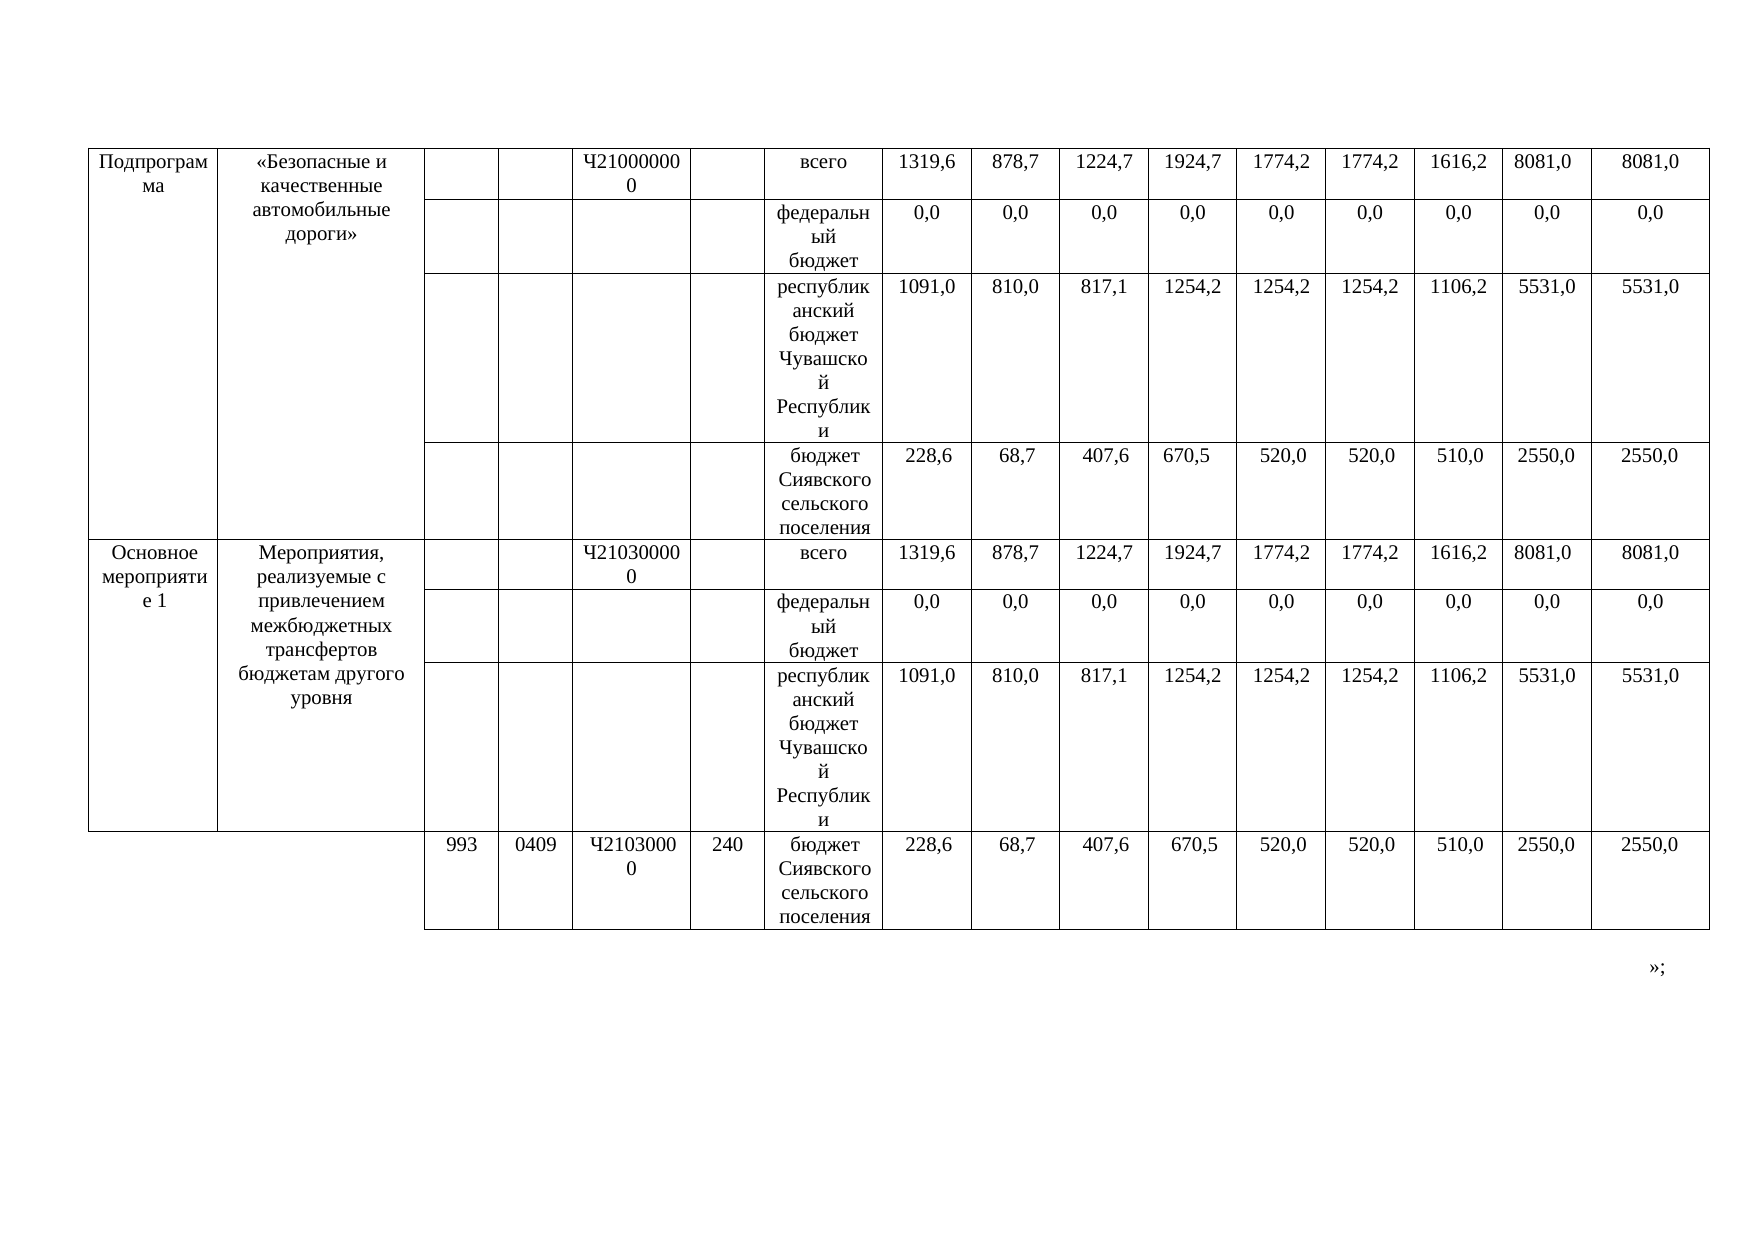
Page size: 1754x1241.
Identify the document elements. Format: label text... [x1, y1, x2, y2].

table_cell «Безопасные и качественные автомобильные дороги» [218, 149, 424, 539]
table_cell бюджет Сиявского сельского поселения [765, 832, 882, 928]
table_cell [499, 149, 572, 199]
table_cell 1254,2 [1149, 663, 1236, 831]
table_cell 0,0 [1149, 200, 1236, 272]
table_cell [425, 443, 498, 539]
table_cell [573, 663, 690, 831]
table_cell Ч210300000 [573, 540, 690, 588]
table_cell 5531,0 [1503, 274, 1591, 442]
table_cell 878,7 [972, 149, 1059, 199]
table_cell 2550,0 [1592, 832, 1709, 928]
table_cell 0,0 [1326, 200, 1414, 272]
table_cell 993 [425, 832, 498, 928]
table_cell 5531,0 [1503, 663, 1591, 831]
table_cell Ч21030000 [573, 832, 690, 928]
table_cell 1774,2 [1326, 149, 1414, 199]
table_cell 810,0 [972, 274, 1059, 442]
table_cell 68,7 [972, 443, 1059, 539]
table_cell 520,0 [1326, 832, 1414, 928]
table_cell [425, 540, 498, 588]
table_cell 407,6 [1060, 443, 1148, 539]
table_cell 1616,2 [1415, 149, 1502, 199]
table_cell 0,0 [883, 590, 971, 662]
table_cell 0,0 [972, 200, 1059, 272]
table_cell федеральный бюджет [765, 590, 882, 662]
table_cell Мероприятия, реализуемые с привлечением межбюджетных трансфертов бюджетам другого уровня [218, 540, 424, 831]
table_cell 1924,7 [1149, 540, 1236, 588]
table_cell [499, 663, 572, 831]
table_cell 520,0 [1237, 832, 1325, 928]
table_cell 1774,2 [1237, 149, 1325, 199]
table_cell [573, 443, 690, 539]
table_cell всего [765, 540, 882, 588]
table_cell 1224,7 [1060, 149, 1148, 199]
table_cell 0,0 [1060, 590, 1148, 662]
table_cell 510,0 [1415, 832, 1502, 928]
table_cell 228,6 [883, 832, 971, 928]
table_cell 228,6 [883, 443, 971, 539]
table_cell 2550,0 [1503, 443, 1591, 539]
table_cell Основное мероприятие 1 [89, 540, 217, 831]
table_cell [425, 663, 498, 831]
table_cell 810,0 [972, 663, 1059, 831]
table_cell [573, 274, 690, 442]
table_cell [499, 590, 572, 662]
table_cell 1254,2 [1326, 274, 1414, 442]
table_cell 0409 [499, 832, 572, 928]
table_cell 817,1 [1060, 274, 1148, 442]
table_cell [573, 590, 690, 662]
table_cell [499, 540, 572, 588]
table_cell [691, 590, 764, 662]
table_cell 1616,2 [1415, 540, 1502, 588]
table_cell 1224,7 [1060, 540, 1148, 588]
table_cell 0,0 [1503, 590, 1591, 662]
table_cell [691, 663, 764, 831]
table_cell 0,0 [1060, 200, 1148, 272]
table_cell 1774,2 [1237, 540, 1325, 588]
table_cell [765, 274, 882, 442]
table_cell 407,6 [1060, 832, 1148, 928]
table_cell 1254,2 [1237, 274, 1325, 442]
table_cell Подпрограмма [89, 149, 217, 539]
table_cell 68,7 [972, 832, 1059, 928]
table_cell 0,0 [1415, 200, 1502, 272]
table_cell 8081,0 [1592, 540, 1709, 588]
table_cell 0,0 [883, 200, 971, 272]
table_cell [691, 200, 764, 272]
table_cell [425, 274, 498, 442]
table_cell [425, 149, 498, 199]
table_cell 8081,0 [1503, 540, 1591, 588]
table_cell 670,5 [1149, 443, 1236, 539]
table_cell [573, 200, 690, 272]
table_cell 1774,2 [1326, 540, 1414, 588]
table_cell 878,7 [972, 540, 1059, 588]
table_cell 2550,0 [1503, 832, 1591, 928]
table_cell [425, 200, 498, 272]
table_cell [499, 200, 572, 272]
table_cell 0,0 [1415, 590, 1502, 662]
table_cell 0,0 [972, 590, 1059, 662]
table_cell Ч210000000 [573, 149, 690, 199]
table_cell 0,0 [1503, 200, 1591, 272]
table_cell 0,0 [1592, 200, 1709, 272]
table_cell [499, 274, 572, 442]
table_cell федеральный бюджет [765, 200, 882, 272]
table_cell 5531,0 [1592, 274, 1709, 442]
table_cell 2550,0 [1592, 443, 1709, 539]
table_cell 1924,7 [1149, 149, 1236, 199]
table_cell 510,0 [1415, 443, 1502, 539]
text »; [916, 953, 1665, 978]
table_cell 1106,2 [1415, 274, 1502, 442]
table_cell 520,0 [1237, 443, 1325, 539]
table_cell 817,1 [1060, 663, 1148, 831]
table_cell 1319,6 [883, 540, 971, 588]
table_cell 1106,2 [1415, 663, 1502, 831]
table_cell 8081,0 [1592, 149, 1709, 199]
table_cell 0,0 [1237, 200, 1325, 272]
table_cell всего [765, 149, 882, 199]
table_cell 1091,0 [883, 274, 971, 442]
table_cell 1091,0 [883, 663, 971, 831]
table_cell 1319,6 [883, 149, 971, 199]
table_cell 670,5 [1149, 832, 1236, 928]
table_cell [691, 274, 764, 442]
table_cell [691, 443, 764, 539]
table_cell 0,0 [1592, 590, 1709, 662]
table_cell [691, 149, 764, 199]
table_cell 0,0 [1237, 590, 1325, 662]
table_cell 5531,0 [1592, 663, 1709, 831]
table_cell 0,0 [1149, 590, 1236, 662]
table_cell 520,0 [1326, 443, 1414, 539]
table_cell 8081,0 [1503, 149, 1591, 199]
table_cell [425, 590, 498, 662]
table_cell [691, 540, 764, 588]
table_cell республиканский бюджет Чувашской Республики [765, 663, 882, 831]
table_cell 240 [691, 832, 764, 928]
table_cell 1254,2 [1237, 663, 1325, 831]
table_cell [499, 443, 572, 539]
table_cell 1254,2 [1326, 663, 1414, 831]
table_cell 1254,2 [1149, 274, 1236, 442]
table_cell 0,0 [1326, 590, 1414, 662]
table_cell бюджет Сиявского сельского поселения [765, 443, 882, 539]
